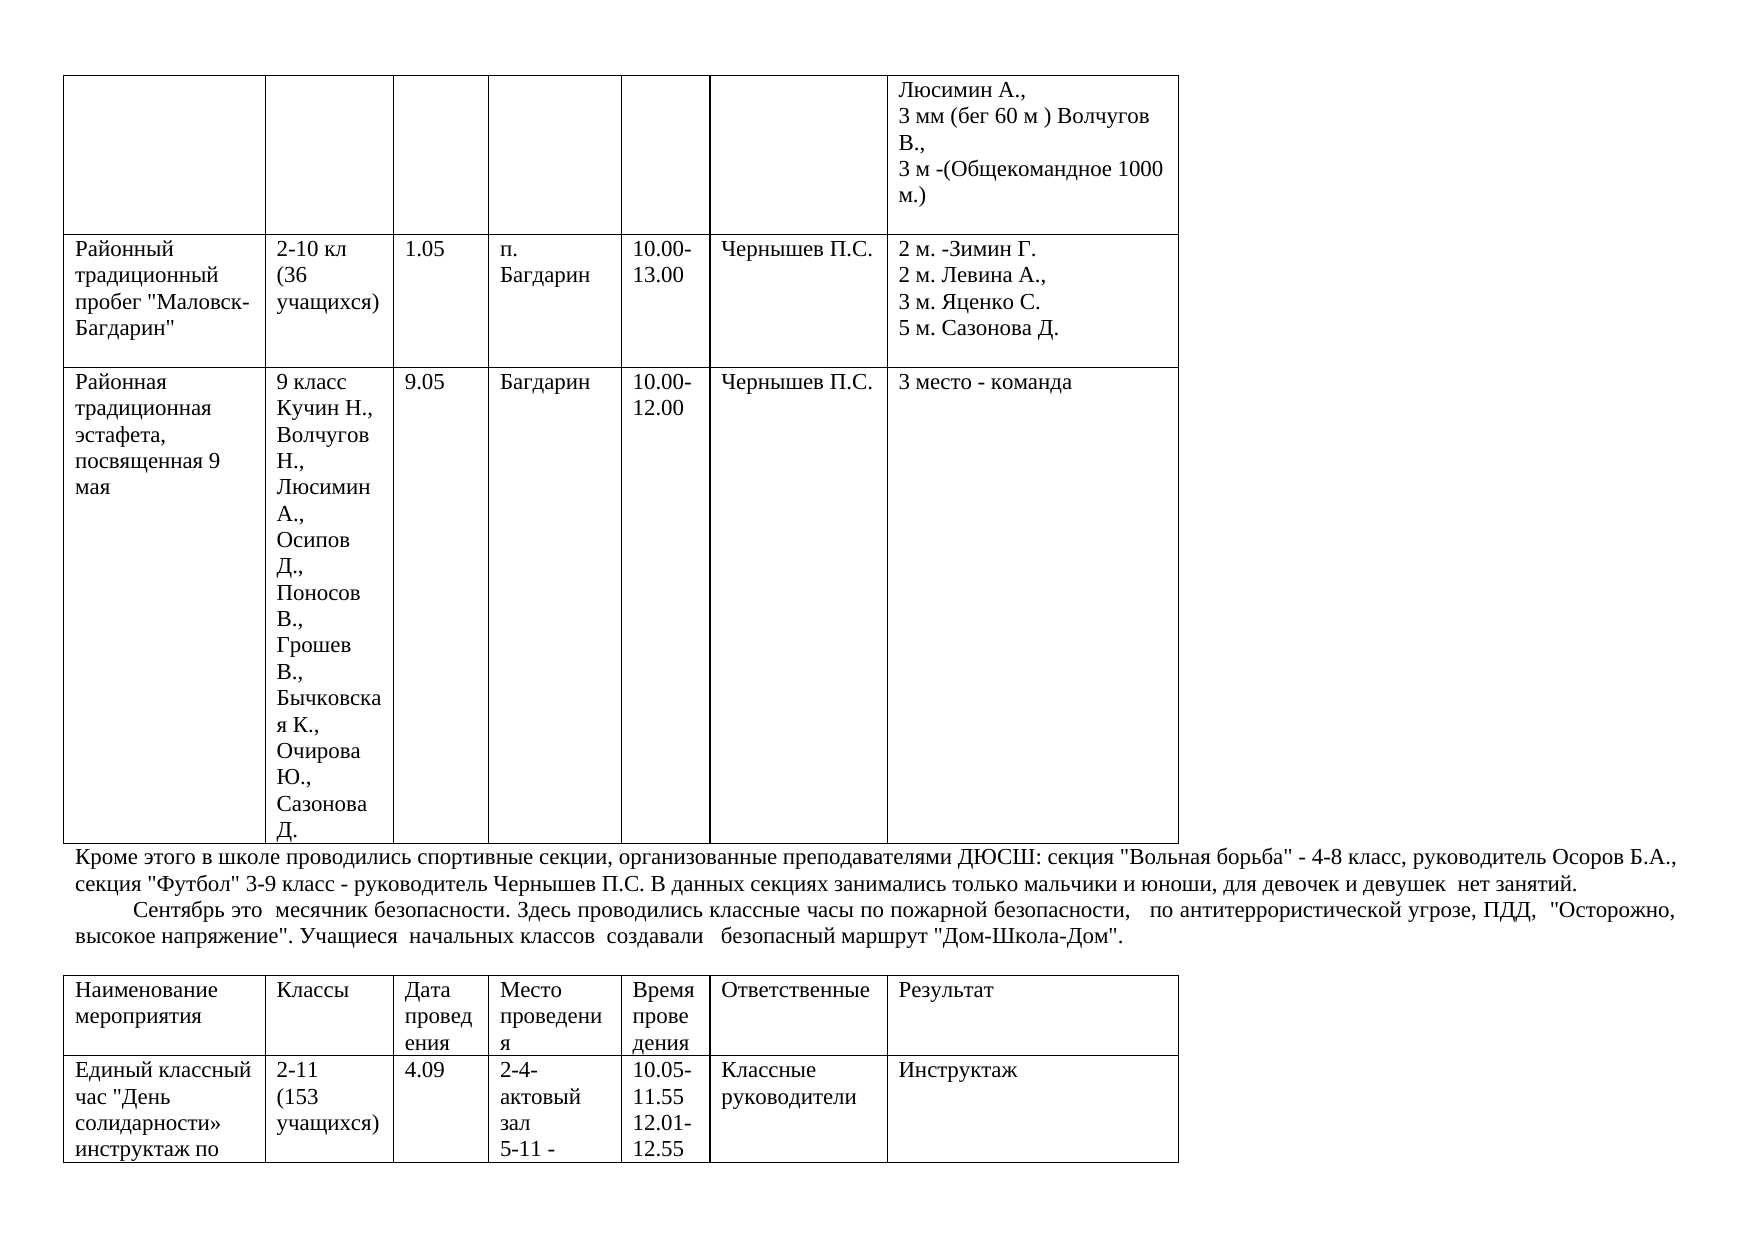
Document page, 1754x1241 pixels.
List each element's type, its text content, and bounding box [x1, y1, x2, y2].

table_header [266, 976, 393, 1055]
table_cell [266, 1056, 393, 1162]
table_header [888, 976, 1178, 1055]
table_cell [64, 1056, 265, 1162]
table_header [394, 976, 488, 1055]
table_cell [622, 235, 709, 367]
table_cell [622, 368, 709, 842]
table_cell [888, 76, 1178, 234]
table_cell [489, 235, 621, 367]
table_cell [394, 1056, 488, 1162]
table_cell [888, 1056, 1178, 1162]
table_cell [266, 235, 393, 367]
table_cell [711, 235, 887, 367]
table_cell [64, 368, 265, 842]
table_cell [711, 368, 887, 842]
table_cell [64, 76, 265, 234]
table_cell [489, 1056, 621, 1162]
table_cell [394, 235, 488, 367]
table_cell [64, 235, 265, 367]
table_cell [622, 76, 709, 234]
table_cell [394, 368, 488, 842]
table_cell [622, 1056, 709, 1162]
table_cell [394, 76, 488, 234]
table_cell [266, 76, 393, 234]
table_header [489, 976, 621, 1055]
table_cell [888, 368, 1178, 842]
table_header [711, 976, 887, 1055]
text Сентябрь это месячник безопасности. Здесь проводились классные часы по пожарной безопасности, по антитеррористической угрозе, ПДД, "Осторожно, высокое напряжение". Учащиеся начальных классов создавали безопасный маршрут "Дом-Школа-Дом". [75, 896, 1679, 949]
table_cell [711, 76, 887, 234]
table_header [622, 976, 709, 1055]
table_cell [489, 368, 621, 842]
text Кроме этого в школе проводились спортивные секции, организованные преподавателями ДЮСШ: секция "Вольная борьба" - 4-8 класс, руководитель Осоров Б.А., секция "Футбол" 3-9 класс - руководитель Чернышев П.С. В данных секциях занимались только мальчики и юноши, для девочек и девушек нет занятий. [75, 843, 1679, 896]
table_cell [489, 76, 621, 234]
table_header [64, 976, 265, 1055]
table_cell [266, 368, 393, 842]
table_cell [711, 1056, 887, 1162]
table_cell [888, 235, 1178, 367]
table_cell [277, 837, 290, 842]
